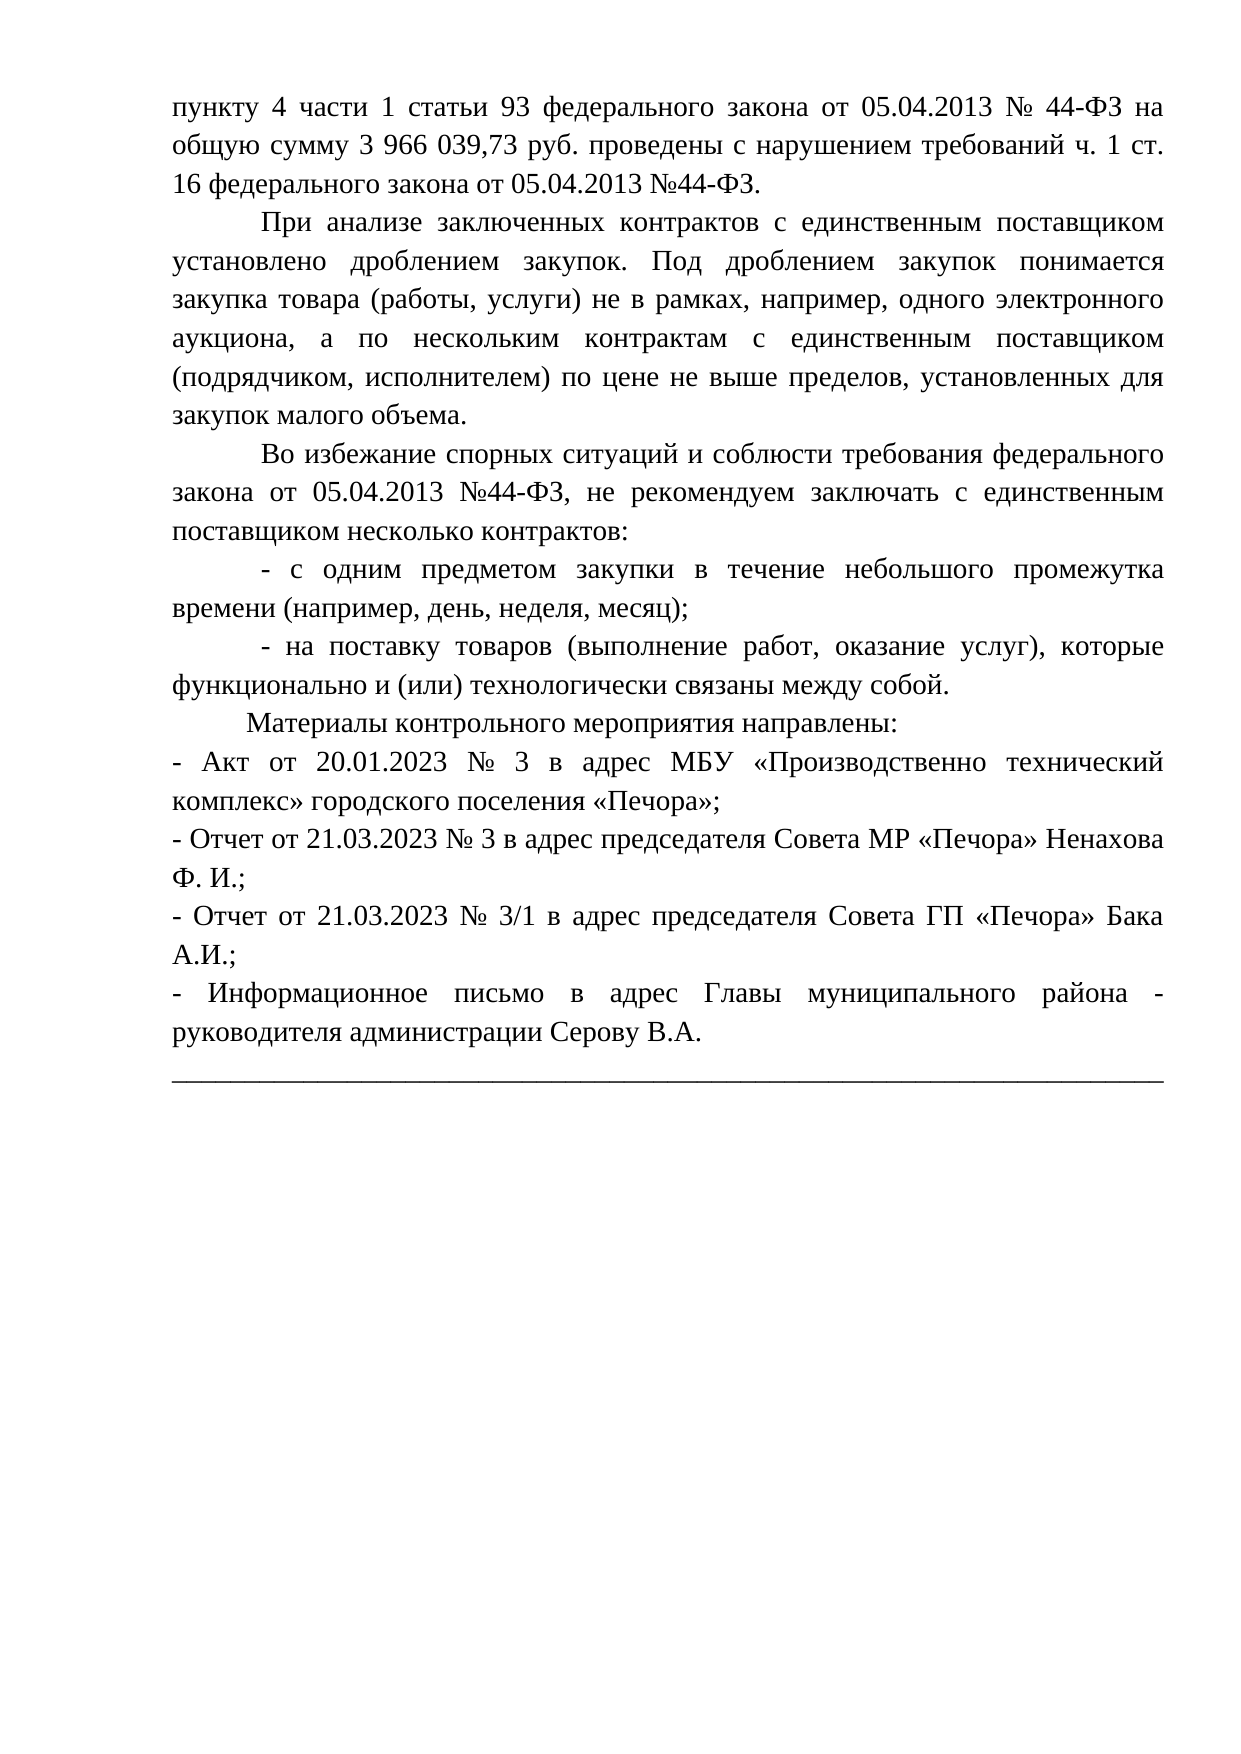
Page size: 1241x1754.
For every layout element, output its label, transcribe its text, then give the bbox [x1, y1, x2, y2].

text - Отчет от 21.03.2023 № 3 в адрес председателя Совета МР «Печора» Ненахова Ф. И.; [172, 821, 1165, 893]
text При анализе заключенных контрактов с единственным поставщиком установлено дроблением закупок. Под дроблением закупок понимается закупка товара (работы, услуги) не в рамках, например, одного электронного аукциона, а по нескольким контрактам с единственным поставщиком (подрядчиком, исполнителем) по цене не выше пределов, установленных для закупок малого объема. [172, 204, 1165, 431]
text Во избежание спорных ситуаций и соблюсти требования федерального закона от 05.04.2013 №44-ФЗ, не рекомендуем заключать с единственным поставщиком несколько контрактов: [172, 436, 1165, 546]
text - Акт от 20.01.2023 № 3 в адрес МБУ «Производственно технический комплекс» городского поселения «Печора»; [172, 744, 1165, 816]
text ____________________________________________________________________ [172, 1052, 1165, 1086]
text - на поставку товаров (выполнение работ, оказание услуг), которые функционально и (или) технологически связаны между собой. [172, 628, 1165, 701]
text - с одним предметом закупки в течение небольшого промежутка времени (например, день, неделя, месяц); [172, 551, 1165, 623]
text - Информационное письмо в адрес Главы муниципального района - руководителя администрации Серову В.А. [172, 975, 1165, 1047]
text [172, 89, 1165, 199]
text - Отчет от 21.03.2023 № 3/1 в адрес председателя Совета ГП «Печора» Бака А.И.; [172, 898, 1165, 970]
text Материалы контрольного мероприятия направлены: [172, 706, 1165, 739]
